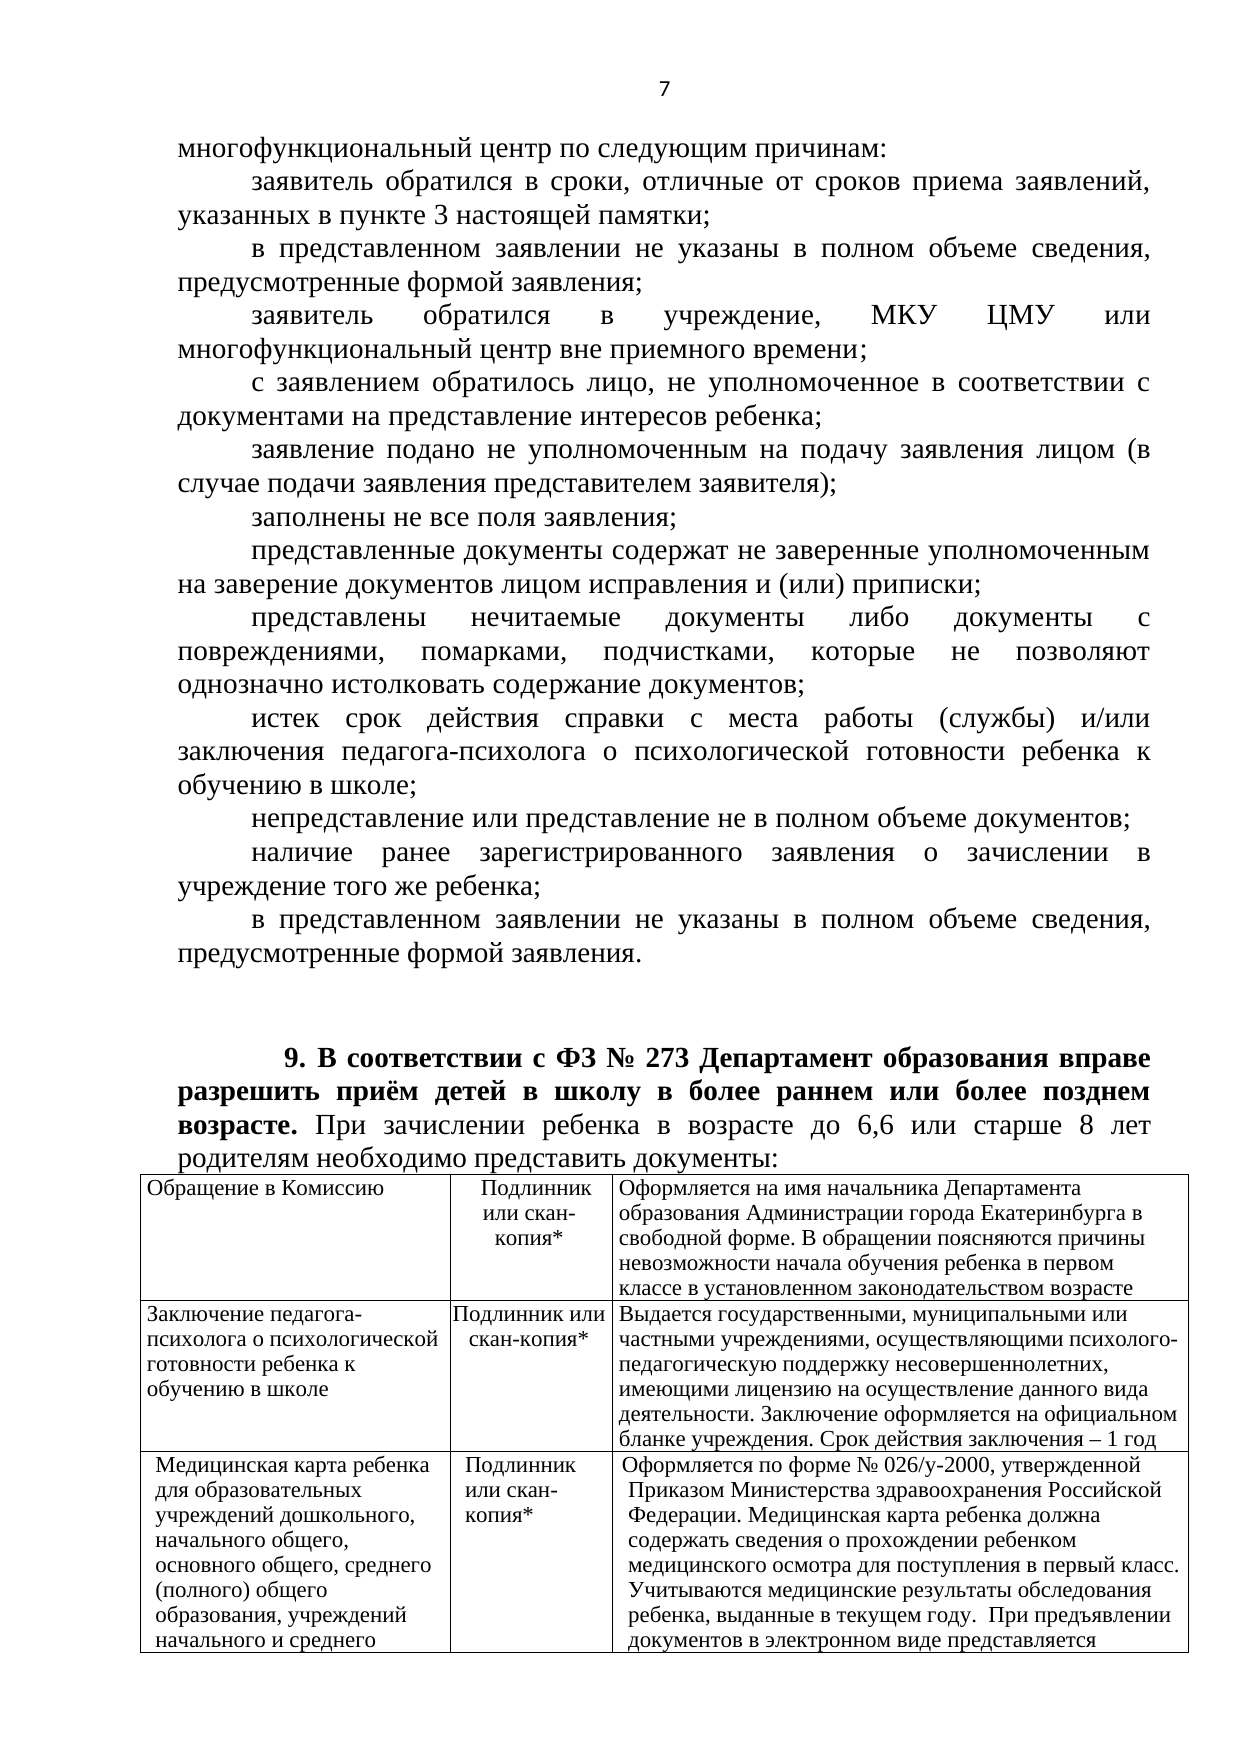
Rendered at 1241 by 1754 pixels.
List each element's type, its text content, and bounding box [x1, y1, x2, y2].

text в представленном заявлении не указаны в полном объеме сведения, предусмотренные формой заявления; [177, 230, 1152, 297]
table_header Подлинник или скан-копия* [451, 1175, 612, 1300]
text представлены нечитаемые документы либо документы с повреждениями, помарками, подчистками, которые не позволяют однозначно истолковать содержание документов; [177, 599, 1152, 700]
table_cell Выдается государственными, муниципальными или частными учреждениями, осуществляющими психолого-педагогическую поддержку несовершеннолетних, имеющими лицензию на осуществление данного вида деятельности. Заключение оформляется на официальном бланке учреждения. Срок действия заключения – 1 год [613, 1301, 1188, 1451]
text истек срок действия справки с места работы (службы) и/или заключения педагога-психолога о психологической готовности ребенка к обучению в школе; [177, 700, 1152, 801]
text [177, 130, 1152, 163]
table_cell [451, 1452, 612, 1652]
text заявитель обратился в учреждение, МКУ ЦМУ или многофункциональный центр вне приемного времени; [177, 297, 1152, 364]
text в представленном заявлении не указаны в полном объеме сведения, предусмотренные формой заявления. [177, 901, 1152, 968]
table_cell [613, 1452, 1188, 1652]
table_header Обращение в Комиссию [141, 1175, 450, 1300]
text представленные документы содержат не заверенные уполномоченным на заверение документов лицом исправления и (или) приписки; [177, 532, 1152, 599]
table_header Оформляется на имя начальника Департамента образования Администрации города Екатеринбурга в свободной форме. В обращении поясняются причины невозможности начала обучения ребенка в первом классе в установленном законодательством возрасте [613, 1175, 1188, 1300]
text заполнены не все поля заявления; [177, 499, 1152, 532]
text 9. В соответствии с ФЗ № 273 Департамент образования вправе разрешить приём детей в школу в более раннем или более позднем возрасте. При зачислении ребенка в возрасте до 6,6 или старше 8 лет родителям необходимо представить документы: [133, 1040, 1152, 1174]
table_cell Заключение педагога-психолога о психологической готовности ребенка к обучению в школе [141, 1301, 450, 1451]
text заявление подано не уполномоченным на подачу заявления лицом (в случае подачи заявления представителем заявителя); [177, 432, 1152, 499]
text непредставление или представление не в полном объеме документов; [177, 801, 1152, 834]
text с заявлением обратилось лицо, не уполномоченное в соответствии с документами на представление интересов ребенка; [177, 364, 1152, 432]
table_cell Подлинник или скан-копия* [451, 1301, 612, 1451]
text наличие ранее зарегистрированного заявления о зачислении в учреждение того же ребенка; [177, 834, 1152, 901]
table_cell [141, 1452, 450, 1652]
text заявитель обратился в сроки, отличные от сроков приема заявлений, указанных в пункте 3 настоящей памятки; [177, 163, 1152, 230]
